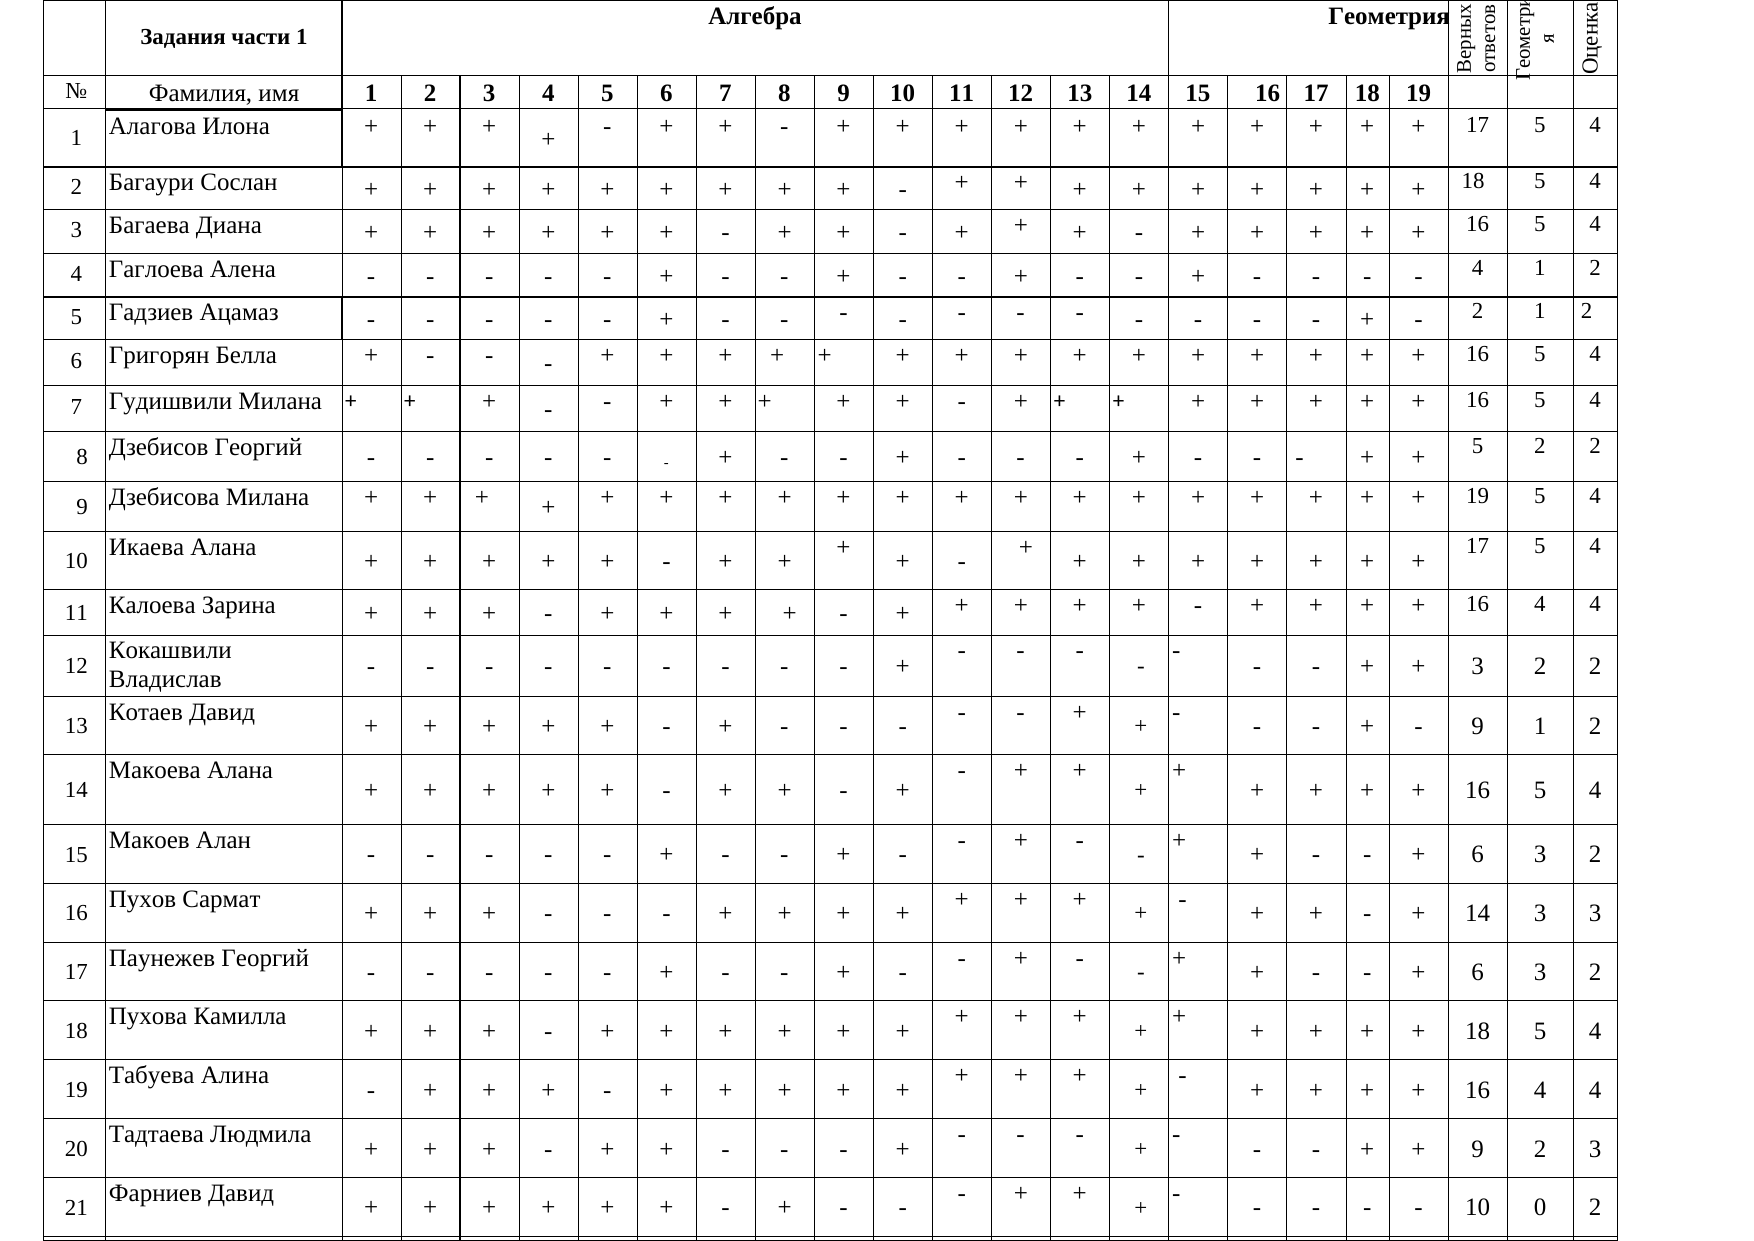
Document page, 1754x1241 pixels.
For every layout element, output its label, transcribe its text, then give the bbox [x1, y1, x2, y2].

table_cell 2 [1574, 636, 1617, 696]
table_cell 5 [1508, 340, 1573, 385]
table_cell + [520, 1178, 578, 1236]
table_cell + [933, 340, 991, 385]
table_cell - [402, 943, 459, 1000]
table_cell + [933, 168, 991, 209]
table_cell + [992, 755, 1050, 824]
table_cell - [461, 636, 519, 696]
table_cell - [579, 386, 637, 431]
table_cell 2 [402, 76, 459, 108]
table_cell - [1390, 298, 1448, 339]
table_cell 9 [1449, 697, 1507, 754]
table_cell 3 [44, 210, 105, 253]
table_cell 3 [1508, 884, 1573, 942]
table_cell + [1390, 386, 1448, 431]
table_cell + [874, 340, 932, 385]
table_cell + [343, 884, 401, 942]
table_cell 16 [1449, 755, 1507, 824]
table_cell + [992, 386, 1050, 431]
table_cell + [1347, 697, 1389, 754]
table_cell - [1347, 884, 1389, 942]
table_cell + [992, 590, 1050, 634]
table_cell - [756, 1119, 814, 1177]
table_cell - [520, 432, 578, 481]
table_cell + [992, 943, 1050, 1000]
table_cell + [1228, 1001, 1286, 1059]
table_cell 5 [44, 298, 105, 339]
table_cell + [1110, 1060, 1168, 1118]
table_cell Макоев Алан [106, 825, 342, 883]
table_cell 4 [1574, 482, 1617, 531]
table_cell - [756, 109, 814, 166]
table_cell 6 [1449, 943, 1507, 1000]
table_cell 11 [44, 590, 105, 634]
table_cell - [874, 298, 932, 339]
table_cell + [638, 340, 696, 385]
table_cell 2 [1508, 432, 1573, 481]
table_cell + [815, 1001, 873, 1059]
table_cell 1 [1508, 298, 1573, 339]
table_cell + [992, 825, 1050, 883]
table_cell 4 [1574, 168, 1617, 209]
table_cell + [1051, 532, 1109, 589]
table_cell - [815, 298, 873, 339]
table_cell - [638, 697, 696, 754]
table_cell + [638, 1001, 696, 1059]
table_cell - [933, 636, 991, 696]
table_cell + [697, 386, 755, 431]
table_cell - [1051, 298, 1109, 339]
table_cell + [815, 825, 873, 883]
table_cell - [756, 432, 814, 481]
table_cell - [1169, 884, 1227, 942]
table_cell - [579, 825, 637, 883]
table_cell 3 [1449, 636, 1507, 696]
table_cell - [933, 386, 991, 431]
table_cell 11 [933, 76, 991, 108]
table_cell 4 [1574, 1001, 1617, 1059]
table_cell - [1169, 298, 1227, 339]
table_cell - [1287, 943, 1346, 1000]
table_cell - [697, 210, 755, 253]
table_cell + [638, 168, 696, 209]
table_cell 5 [1508, 109, 1573, 166]
table_cell - [1169, 1178, 1227, 1236]
table_cell + [815, 532, 873, 589]
table_cell - [815, 697, 873, 754]
table_cell - [1287, 254, 1346, 296]
table_cell 16 [44, 884, 105, 942]
table_cell + [697, 432, 755, 481]
table_cell + [1228, 109, 1286, 166]
table_cell 9 [815, 76, 873, 108]
table_cell + [1228, 168, 1286, 209]
table_cell + [343, 1119, 401, 1177]
table_cell + [1110, 590, 1168, 634]
table_cell + [402, 168, 459, 209]
table_cell + [461, 482, 519, 531]
table_cell 15 [1169, 76, 1227, 108]
table_cell Гудишвили Милана [106, 386, 342, 431]
table_cell - [343, 943, 401, 1000]
table_cell + [579, 210, 637, 253]
table_cell - [1169, 432, 1227, 481]
table_cell + [579, 590, 637, 634]
table_cell 15 [44, 825, 105, 883]
table_cell 0 [1508, 1178, 1573, 1236]
table_cell - [697, 1119, 755, 1177]
table_cell + [992, 1001, 1050, 1059]
table_cell - [638, 884, 696, 942]
table_cell + [992, 168, 1050, 209]
table_cell + [461, 697, 519, 754]
table_cell - [1169, 1060, 1227, 1118]
table_cell - [1287, 697, 1346, 754]
table_cell - [579, 1060, 637, 1118]
table_cell + [1390, 109, 1448, 166]
table_cell - [1287, 432, 1346, 481]
table_cell - [1287, 825, 1346, 883]
table_cell + [461, 590, 519, 634]
table_cell + [1347, 1001, 1389, 1059]
table_cell + [756, 755, 814, 824]
table_cell - [461, 298, 519, 339]
table_cell - [1347, 254, 1389, 296]
table_cell + [1347, 109, 1389, 166]
table_cell Фамилия, имя [106, 76, 341, 108]
table_cell - [992, 432, 1050, 481]
table_cell + [1347, 482, 1389, 531]
table_cell - [992, 298, 1050, 339]
table_cell 5 [1508, 210, 1573, 253]
table_cell + [992, 532, 1050, 589]
table_cell + [1347, 432, 1389, 481]
table_cell - [992, 1119, 1050, 1177]
table_cell 3 [461, 76, 519, 108]
table_cell 9 [1449, 1119, 1507, 1177]
table_cell + [874, 636, 932, 696]
table_cell + [815, 386, 873, 431]
table_cell + [756, 386, 814, 431]
table_cell 10 [1449, 1178, 1507, 1236]
table_cell 3 [1574, 884, 1617, 942]
table_cell 7 [697, 76, 755, 108]
table_cell 2 [1574, 432, 1617, 481]
table_header Геометрия [1169, 1, 1448, 75]
table_cell - [1228, 636, 1286, 696]
table_cell - [1169, 1119, 1227, 1177]
table_cell - [638, 755, 696, 824]
table_cell - [1110, 943, 1168, 1000]
table_cell + [1347, 210, 1389, 253]
table_cell - [1287, 636, 1346, 696]
table_cell 12 [44, 636, 105, 696]
table_cell + [874, 884, 932, 942]
table_cell + [1051, 1060, 1109, 1118]
table_cell + [343, 386, 401, 431]
table_cell - [520, 590, 578, 634]
table_cell + [1228, 482, 1286, 531]
table_cell + [461, 755, 519, 824]
table_cell 18 [1449, 1001, 1507, 1059]
table_cell 16 [1449, 340, 1507, 385]
table_cell - [1347, 1178, 1389, 1236]
table_cell - [874, 943, 932, 1000]
table_cell [1574, 76, 1617, 108]
table_cell - [1347, 943, 1389, 1000]
table_cell + [697, 1060, 755, 1118]
table_cell + [756, 590, 814, 634]
table_cell - [638, 636, 696, 696]
table_cell 3 [1508, 825, 1573, 883]
table_cell - [520, 884, 578, 942]
table_cell + [461, 386, 519, 431]
table_cell + [1347, 1119, 1389, 1177]
table_cell Гадзиев Ацамаз [106, 298, 341, 339]
table_cell - [874, 825, 932, 883]
table_cell - [579, 432, 637, 481]
table_cell + [461, 532, 519, 589]
table_cell + [1390, 825, 1448, 883]
table_cell - [1347, 825, 1389, 883]
table_cell + [402, 1001, 459, 1059]
table_cell Тадтаева Людмила [106, 1119, 342, 1177]
table_cell + [461, 109, 519, 166]
table_cell + [992, 1178, 1050, 1236]
table_cell + [1347, 386, 1389, 431]
table_cell + [520, 532, 578, 589]
table_cell - [579, 884, 637, 942]
table_cell 17 [1449, 109, 1507, 166]
table_cell 6 [44, 340, 105, 385]
table_cell - [461, 825, 519, 883]
table_cell + [697, 532, 755, 589]
table_cell 10 [874, 76, 932, 108]
table_cell - [933, 943, 991, 1000]
table_cell - [874, 697, 932, 754]
table_cell - [1110, 254, 1168, 296]
table_cell + [1051, 697, 1109, 754]
table_cell + [1051, 210, 1109, 253]
table_cell 2 [1574, 943, 1617, 1000]
table_cell 14 [1110, 76, 1168, 108]
table_cell - [756, 825, 814, 883]
table_cell + [1051, 482, 1109, 531]
table_header Задания части 1 [106, 1, 341, 75]
table_cell - [402, 340, 459, 385]
table_cell + [992, 254, 1050, 296]
table_cell 17 [1449, 532, 1507, 589]
table_cell + [756, 1001, 814, 1059]
table_cell 16 [1449, 386, 1507, 431]
table_cell - [638, 532, 696, 589]
table_cell - [697, 825, 755, 883]
table_cell - [1110, 210, 1168, 253]
table_cell + [1051, 386, 1109, 431]
table_header Оценка [1574, 1, 1617, 75]
table_cell 7 [44, 386, 105, 431]
table_cell - [933, 825, 991, 883]
table_cell + [1169, 386, 1227, 431]
table_cell - [520, 1119, 578, 1177]
table_cell - [402, 432, 459, 481]
table_cell 21 [44, 1178, 105, 1236]
table_cell + [638, 298, 696, 339]
table_cell + [756, 1178, 814, 1236]
table_cell - [638, 432, 696, 481]
table_cell 8 [756, 76, 814, 108]
table_cell - [520, 386, 578, 431]
table_cell + [697, 884, 755, 942]
table_cell + [1169, 532, 1227, 589]
table_cell - [756, 697, 814, 754]
table_cell - [343, 825, 401, 883]
table_cell + [697, 168, 755, 209]
table_cell + [815, 1060, 873, 1118]
table_cell 4 [1574, 1060, 1617, 1118]
table_cell + [1287, 884, 1346, 942]
table_cell - [1110, 636, 1168, 696]
table_cell + [461, 1060, 519, 1118]
table_cell - [1390, 697, 1448, 754]
table_cell + [1110, 1119, 1168, 1177]
table_cell - [1390, 1178, 1448, 1236]
table_cell + [815, 943, 873, 1000]
table_cell - [1051, 432, 1109, 481]
table_cell + [1347, 636, 1389, 696]
table_cell - [933, 1178, 991, 1236]
table_cell + [1110, 109, 1168, 166]
table_cell + [1347, 755, 1389, 824]
table_cell + [402, 1178, 459, 1236]
table_cell 19 [44, 1060, 105, 1118]
table_cell Табуева Алина [106, 1060, 342, 1118]
table_cell + [1287, 340, 1346, 385]
table_cell + [461, 168, 519, 209]
table_cell + [579, 482, 637, 531]
table_cell 4 [44, 254, 105, 296]
table_cell + [1228, 590, 1286, 634]
table_cell + [1110, 482, 1168, 531]
table_cell 3 [1508, 943, 1573, 1000]
table_cell - [815, 432, 873, 481]
table_cell + [1347, 298, 1389, 339]
table_cell 4 [520, 76, 578, 108]
table_cell + [815, 168, 873, 209]
table_cell - [933, 254, 991, 296]
table_cell + [874, 109, 932, 166]
table_cell + [1287, 168, 1346, 209]
table_cell - [1228, 254, 1286, 296]
table_cell + [992, 1060, 1050, 1118]
table_cell + [697, 590, 755, 634]
table_cell 18 [1347, 76, 1389, 108]
table_cell 6 [638, 76, 696, 108]
table_cell + [402, 590, 459, 634]
table_cell + [343, 109, 401, 166]
table_cell + [343, 210, 401, 253]
table_cell + [520, 1060, 578, 1118]
table_cell + [638, 943, 696, 1000]
table_cell 2 [1508, 1119, 1573, 1177]
table_cell + [579, 1001, 637, 1059]
table_cell + [1390, 532, 1448, 589]
table_cell + [1051, 1001, 1109, 1059]
table_cell - [815, 755, 873, 824]
table_cell + [1287, 482, 1346, 531]
table_cell + [1390, 340, 1448, 385]
table_cell + [1169, 109, 1227, 166]
table_cell + [1110, 755, 1168, 824]
table_cell + [815, 482, 873, 531]
table_cell + [756, 482, 814, 531]
table_cell + [1228, 340, 1286, 385]
table_cell Григорян Белла [106, 340, 342, 385]
table_cell Дзебисова Милана [106, 482, 342, 531]
table_cell + [1169, 943, 1227, 1000]
table_cell + [638, 254, 696, 296]
table_cell - [697, 298, 755, 339]
table_cell + [1169, 755, 1227, 824]
table_cell + [1287, 532, 1346, 589]
table_cell - [579, 943, 637, 1000]
table_cell - [1287, 1119, 1346, 1177]
table_cell + [638, 210, 696, 253]
table_cell 17 [44, 943, 105, 1000]
table_cell + [933, 109, 991, 166]
table_cell + [1110, 697, 1168, 754]
table_cell + [933, 210, 991, 253]
table_cell Калоева Зарина [106, 590, 342, 634]
table_cell + [874, 590, 932, 634]
table_cell + [402, 755, 459, 824]
table_cell + [1051, 168, 1109, 209]
table_cell 4 [1574, 532, 1617, 589]
table_cell + [1347, 340, 1389, 385]
table_cell + [756, 340, 814, 385]
table_cell + [1051, 884, 1109, 942]
table_cell + [992, 210, 1050, 253]
table_cell + [343, 590, 401, 634]
table_cell - [520, 1001, 578, 1059]
table_cell 16 [1228, 76, 1286, 108]
table_cell + [1110, 884, 1168, 942]
table_cell + [638, 482, 696, 531]
table_cell 4 [1574, 109, 1617, 166]
table_cell + [1390, 884, 1448, 942]
table_cell - [1051, 825, 1109, 883]
table_cell + [992, 884, 1050, 942]
table_cell - [402, 825, 459, 883]
table_cell 2 [1574, 1178, 1617, 1236]
table_cell + [1110, 340, 1168, 385]
table_cell 4 [1574, 755, 1617, 824]
table_cell + [638, 825, 696, 883]
table_cell + [402, 482, 459, 531]
table_cell + [874, 1060, 932, 1118]
table_cell + [874, 1001, 932, 1059]
table_cell + [402, 884, 459, 942]
table_cell + [638, 590, 696, 634]
table_header [44, 1, 105, 75]
table_cell + [1228, 532, 1286, 589]
table_cell - [815, 1119, 873, 1177]
table_cell - [520, 636, 578, 696]
table_cell + [1051, 755, 1109, 824]
table_cell 5 [1508, 168, 1573, 209]
table_cell 17 [1287, 76, 1346, 108]
table_cell 10 [44, 532, 105, 589]
table_cell 2 [1574, 697, 1617, 754]
table_cell + [1287, 386, 1346, 431]
table_cell + [697, 697, 755, 754]
table_cell - [933, 1119, 991, 1177]
table_cell - [874, 1178, 932, 1236]
table_cell - [343, 1060, 401, 1118]
table_cell + [343, 1001, 401, 1059]
table_cell + [461, 884, 519, 942]
table_cell - [520, 298, 578, 339]
table_cell + [1228, 1060, 1286, 1118]
table_cell Багаева Диана [106, 210, 342, 253]
table_cell + [1169, 482, 1227, 531]
table_cell + [343, 755, 401, 824]
table_cell + [343, 1178, 401, 1236]
table_cell + [1347, 590, 1389, 634]
table_cell + [874, 432, 932, 481]
table_cell + [697, 1001, 755, 1059]
table_cell + [1228, 943, 1286, 1000]
table_cell + [756, 210, 814, 253]
table_cell + [402, 532, 459, 589]
table_cell + [638, 109, 696, 166]
table_cell - [815, 636, 873, 696]
table_cell 2 [1449, 298, 1507, 339]
table_cell - [579, 636, 637, 696]
table_cell Алагова Илона [106, 111, 341, 166]
table_cell + [1390, 943, 1448, 1000]
table_cell - [874, 168, 932, 209]
table_cell 5 [1508, 755, 1573, 824]
table_cell + [461, 1001, 519, 1059]
table_cell + [1390, 482, 1448, 531]
table_cell + [1347, 168, 1389, 209]
table_cell 12 [992, 76, 1050, 108]
table_cell + [520, 482, 578, 531]
table_cell + [1228, 210, 1286, 253]
table_cell - [933, 298, 991, 339]
table_cell - [1110, 825, 1168, 883]
table_cell - [1169, 590, 1227, 634]
table_cell - [697, 636, 755, 696]
table_cell + [520, 697, 578, 754]
table_cell + [1110, 386, 1168, 431]
table_cell + [638, 1119, 696, 1177]
table_cell Икаева Алана [106, 532, 342, 589]
table_cell - [520, 825, 578, 883]
table_cell 1 [1508, 254, 1573, 296]
table_cell + [402, 210, 459, 253]
table_cell + [1169, 254, 1227, 296]
table_cell + [874, 482, 932, 531]
table_cell + [1287, 755, 1346, 824]
table_cell + [579, 340, 637, 385]
table_cell + [756, 532, 814, 589]
table_cell - [697, 943, 755, 1000]
table_cell + [1169, 168, 1227, 209]
table_cell 4 [1574, 386, 1617, 431]
table_cell - [1228, 1178, 1286, 1236]
table_cell + [815, 109, 873, 166]
table_header Алгебра [343, 1, 1168, 75]
table_cell + [1169, 340, 1227, 385]
table_cell - [1287, 1178, 1346, 1236]
table_cell + [874, 1119, 932, 1177]
table_cell + [874, 755, 932, 824]
table_cell Пухова Камилла [106, 1001, 342, 1059]
table_cell + [1169, 825, 1227, 883]
table_cell - [815, 1178, 873, 1236]
table_cell + [638, 1178, 696, 1236]
table_cell - [1228, 697, 1286, 754]
table_cell - [756, 636, 814, 696]
table_cell - [579, 254, 637, 296]
table_cell - [992, 636, 1050, 696]
table_cell + [461, 1119, 519, 1177]
table_cell - [343, 298, 401, 339]
table_cell - [1228, 1119, 1286, 1177]
table_cell + [1287, 590, 1346, 634]
table_cell - [461, 432, 519, 481]
table_cell + [1390, 755, 1448, 824]
table_cell + [402, 109, 459, 166]
table_cell - [933, 532, 991, 589]
table_cell Багаури Сослан [106, 168, 342, 209]
table_cell + [402, 386, 459, 431]
table_cell + [402, 1119, 459, 1177]
table_cell + [1390, 590, 1448, 634]
table_cell + [1347, 532, 1389, 589]
table_cell 8 [44, 432, 105, 481]
table_cell - [815, 590, 873, 634]
table_cell + [579, 697, 637, 754]
table_cell 2 [44, 168, 105, 209]
table_cell 2 [1574, 298, 1617, 339]
table_cell - [1228, 432, 1286, 481]
table_cell 5 [1508, 532, 1573, 589]
table_cell + [933, 1001, 991, 1059]
table_cell + [343, 697, 401, 754]
table_cell Макоева Алана [106, 755, 342, 824]
table_cell + [756, 168, 814, 209]
table_cell 4 [1574, 210, 1617, 253]
table_cell + [1051, 109, 1109, 166]
table_cell Дзебисов Георгий [106, 432, 342, 481]
table_cell 18 [44, 1001, 105, 1059]
table_cell 3 [1574, 1119, 1617, 1177]
table_cell 16 [1449, 1060, 1507, 1118]
table_cell 6 [1449, 825, 1507, 883]
table_cell - [402, 298, 459, 339]
table_cell 5 [1508, 1001, 1573, 1059]
table_cell + [343, 340, 401, 385]
table_cell + [579, 532, 637, 589]
table_cell + [520, 109, 578, 166]
table_cell + [1169, 1001, 1227, 1059]
table_cell - [756, 298, 814, 339]
table_cell - [1110, 298, 1168, 339]
table_cell Пухов Сармат [106, 884, 342, 942]
table_cell + [697, 482, 755, 531]
table_cell + [1228, 386, 1286, 431]
table_cell 2 [1574, 254, 1617, 296]
table_cell - [343, 254, 401, 296]
table_cell 16 [1449, 210, 1507, 253]
table_cell + [1287, 109, 1346, 166]
table_cell + [520, 755, 578, 824]
table_cell 14 [1449, 884, 1507, 942]
table_cell + [1287, 1001, 1346, 1059]
table_cell + [933, 884, 991, 942]
table_cell 4 [1449, 254, 1507, 296]
table_cell + [1390, 1119, 1448, 1177]
table_cell + [638, 1060, 696, 1118]
table_cell - [520, 943, 578, 1000]
table_cell + [520, 168, 578, 209]
table_cell - [1169, 697, 1227, 754]
table_cell + [697, 755, 755, 824]
table_cell + [1169, 210, 1227, 253]
table_cell - [697, 254, 755, 296]
table_cell 14 [44, 755, 105, 824]
table_header Верных ответов [1449, 1, 1507, 75]
table_cell - [579, 298, 637, 339]
table_cell + [756, 884, 814, 942]
table_cell + [1110, 168, 1168, 209]
table_cell + [933, 1060, 991, 1118]
table_cell + [579, 755, 637, 824]
table_cell + [1228, 755, 1286, 824]
table_cell + [461, 1178, 519, 1236]
table_cell + [520, 210, 578, 253]
table_cell Кокашвили Владислав [106, 636, 342, 696]
table_cell + [1228, 825, 1286, 883]
table_cell - [402, 636, 459, 696]
table_cell + [402, 1060, 459, 1118]
table_cell + [992, 340, 1050, 385]
table_cell + [1051, 590, 1109, 634]
table_cell + [1390, 168, 1448, 209]
table_cell 9 [44, 482, 105, 531]
table_cell - [874, 210, 932, 253]
table_cell + [1110, 1001, 1168, 1059]
table_cell + [1051, 340, 1109, 385]
table_cell + [343, 482, 401, 531]
table_cell + [461, 210, 519, 253]
table_cell + [343, 168, 401, 209]
table_cell 2 [1508, 636, 1573, 696]
table_cell + [1390, 1001, 1448, 1059]
table_cell - [343, 636, 401, 696]
table_cell + [815, 254, 873, 296]
table_cell + [874, 386, 932, 431]
table_cell - [933, 432, 991, 481]
table_cell 4 [1574, 340, 1617, 385]
table_cell - [402, 254, 459, 296]
table_cell 1 [343, 76, 401, 108]
table_cell - [933, 755, 991, 824]
table_cell 4 [1508, 1060, 1573, 1118]
table_header Геометрия [1508, 1, 1573, 75]
table_cell + [638, 386, 696, 431]
table_cell + [579, 1178, 637, 1236]
table_cell - [1051, 254, 1109, 296]
table_cell - [1051, 1119, 1109, 1177]
table_cell + [874, 532, 932, 589]
table_cell + [579, 1119, 637, 1177]
table_cell + [1110, 432, 1168, 481]
table_cell - [1051, 636, 1109, 696]
table_cell + [1390, 432, 1448, 481]
table_cell - [756, 943, 814, 1000]
table_cell 13 [44, 697, 105, 754]
table_cell + [343, 532, 401, 589]
table_cell 5 [1508, 482, 1573, 531]
table_cell + [815, 210, 873, 253]
table_cell - [992, 697, 1050, 754]
table_cell - [1228, 298, 1286, 339]
table_cell - [520, 254, 578, 296]
table_cell + [1110, 1178, 1168, 1236]
table_cell - [1287, 298, 1346, 339]
table_cell 20 [44, 1119, 105, 1177]
table_cell 1 [44, 109, 105, 166]
table_cell + [992, 109, 1050, 166]
table_cell 5 [1449, 432, 1507, 481]
table_cell 19 [1449, 482, 1507, 531]
table_cell № [44, 76, 105, 108]
table_cell 4 [1508, 590, 1573, 634]
table_cell + [992, 482, 1050, 531]
table_cell - [1169, 636, 1227, 696]
table_cell + [1228, 884, 1286, 942]
table_cell 19 [1390, 76, 1448, 108]
table_cell Котаев Давид [106, 697, 342, 754]
table_cell Паунежев Георгий [106, 943, 342, 1000]
table_cell + [933, 482, 991, 531]
table_cell + [1287, 1060, 1346, 1118]
table_cell - [579, 109, 637, 166]
table_cell [1449, 76, 1507, 108]
table_cell + [1287, 210, 1346, 253]
table_cell - [461, 254, 519, 296]
table_cell + [1390, 636, 1448, 696]
table_cell + [697, 340, 755, 385]
table_cell - [933, 697, 991, 754]
table_cell + [1390, 1060, 1448, 1118]
table_cell + [697, 109, 755, 166]
table_cell Фарниев Давид [106, 1178, 342, 1236]
table_cell Гаглоева Алена [106, 254, 342, 296]
table_cell 1 [1508, 697, 1573, 754]
table_cell + [1051, 1178, 1109, 1236]
table_cell 2 [1574, 825, 1617, 883]
table_cell + [815, 884, 873, 942]
table_cell + [756, 1060, 814, 1118]
table_cell 18 [1449, 168, 1507, 209]
table_cell + [1347, 1060, 1389, 1118]
table_cell - [1051, 943, 1109, 1000]
table_cell [1508, 76, 1573, 108]
table_cell + [1110, 532, 1168, 589]
table_cell - [756, 254, 814, 296]
table_cell 16 [1449, 590, 1507, 634]
table_cell + [579, 168, 637, 209]
table_cell + [815, 340, 873, 385]
table_cell - [461, 943, 519, 1000]
table_cell - [520, 340, 578, 385]
table_cell - [874, 254, 932, 296]
table_cell - [461, 340, 519, 385]
table_cell + [402, 697, 459, 754]
table_cell + [933, 590, 991, 634]
table_cell 13 [1051, 76, 1109, 108]
table_cell + [1390, 210, 1448, 253]
table_cell - [343, 432, 401, 481]
table_cell 5 [579, 76, 637, 108]
table_cell - [697, 1178, 755, 1236]
table_cell 4 [1574, 590, 1617, 634]
table_cell - [1390, 254, 1448, 296]
table_cell 5 [1508, 386, 1573, 431]
